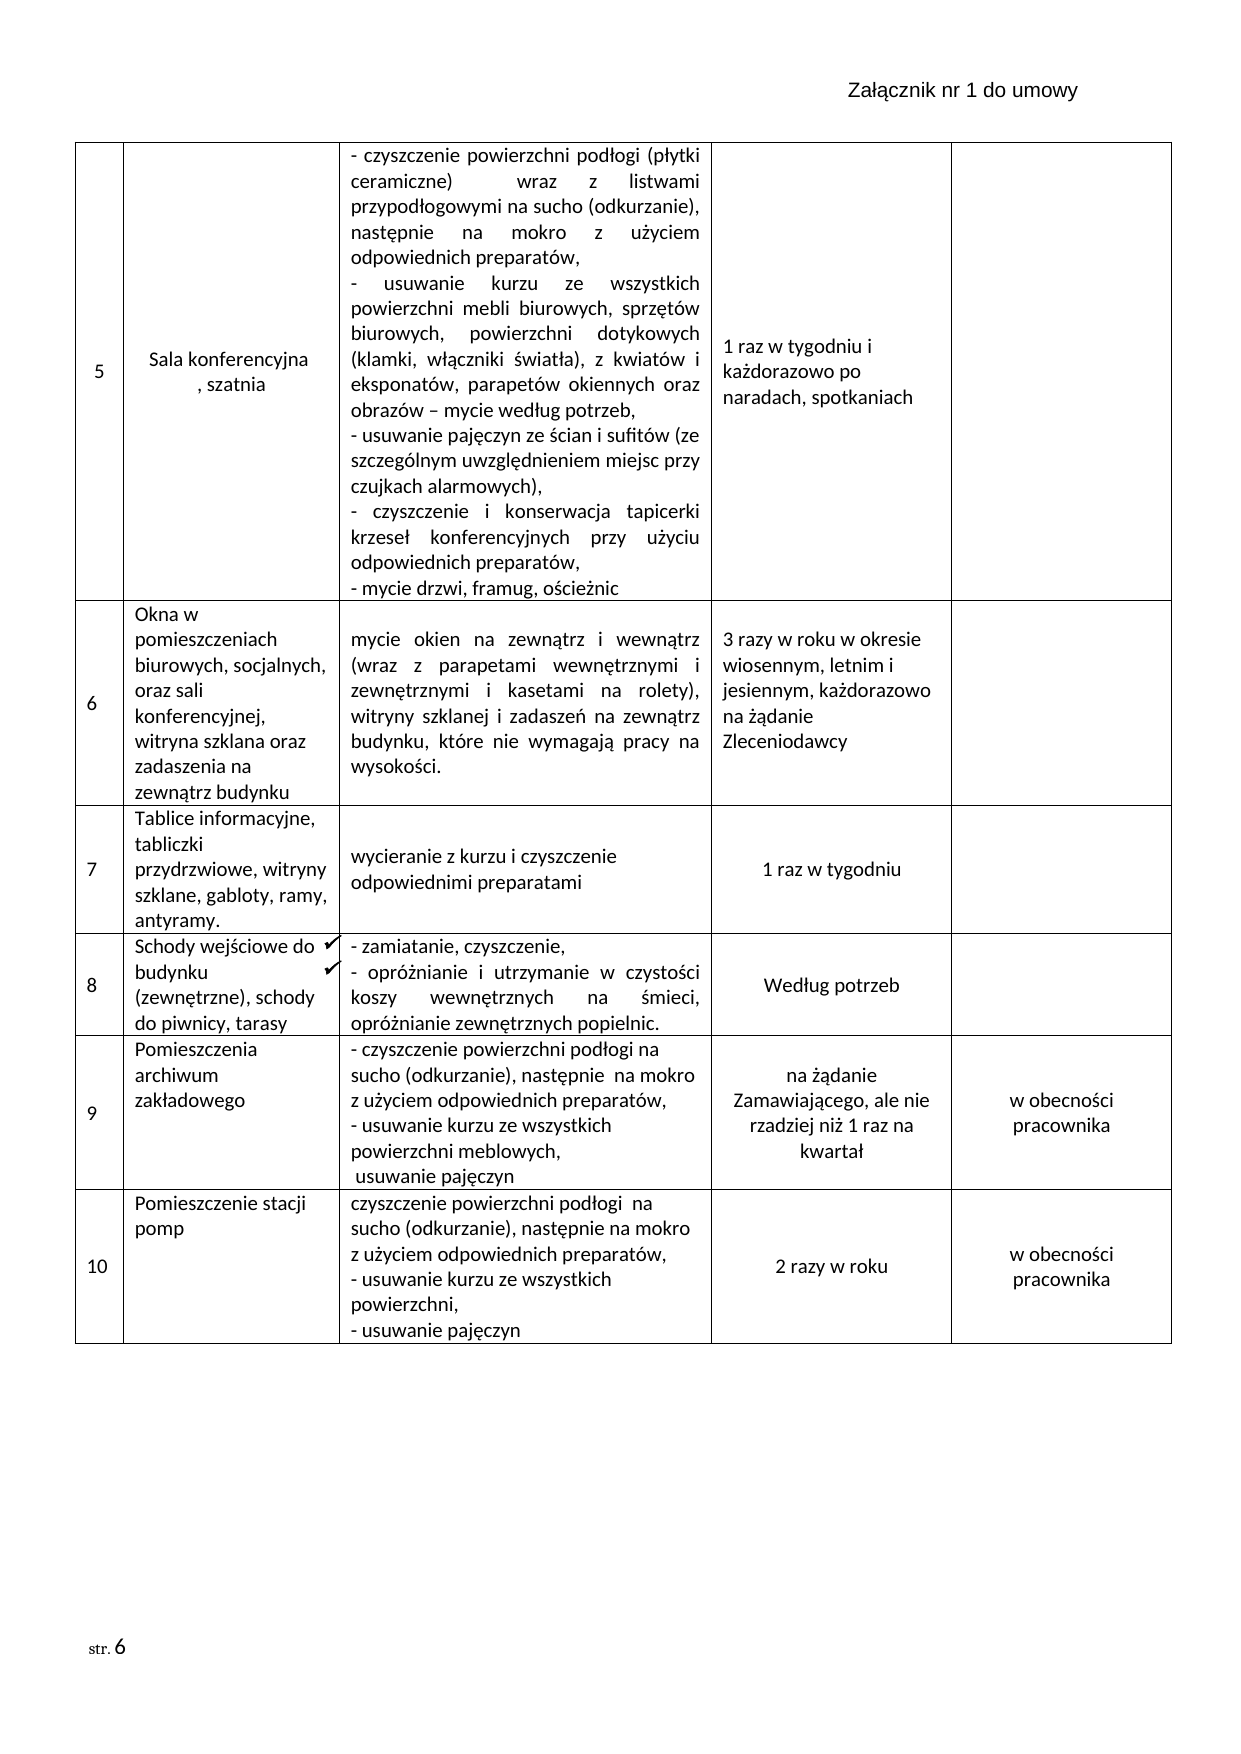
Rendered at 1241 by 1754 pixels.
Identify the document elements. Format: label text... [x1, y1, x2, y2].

table_cell 9 [76, 1036, 123, 1189]
table_cell 2 razy w roku [712, 1190, 951, 1342]
table_cell Schody wejściowe do budynku (zewnętrzne), schody do piwnicy, tarasy [124, 934, 339, 1035]
table_cell 3 razy w roku w okresie wiosennym, letnim i jesiennym, każdorazowo na żądanie Zleceniodawcy [712, 601, 951, 804]
table_cell [952, 601, 1171, 804]
table_cell 10 [76, 1190, 123, 1342]
table_cell na żądanie Zamawiającego, ale nie rzadziej niż 1 raz na kwartał [712, 1036, 951, 1189]
table_cell 6 [76, 601, 123, 804]
table_cell 7 [76, 806, 123, 933]
table_cell 8 [76, 934, 123, 1035]
table_cell Okna w pomieszczeniach biurowych, socjalnych, oraz sali konferencyjnej, witryna szklana oraz zadaszenia na zewnątrz budynku [124, 601, 339, 804]
table_cell [952, 806, 1171, 933]
table_cell wycieranie z kurzu i czyszczenie odpowiednimi preparatami [340, 806, 711, 933]
table_cell [952, 934, 1171, 1035]
table_cell - czyszczenie powierzchni podłogi (płytki ceramiczne) wraz z listwami przypodłogowymi na sucho (odkurzanie), następnie na mokro z użyciem odpowiednich preparatów, - usuwanie kurzu ze wszystkich powierzchni mebli biurowych, sprzętów biurowych, powierzchni dotykowych (klamki, włączniki światła), z kwiatów i eksponatów, parapetów okiennych oraz obrazów – mycie według potrzeb, - usuwanie pajęczyn ze ścian i sufitów (ze szczególnym uwzględnieniem miejsc przy czujkach alarmowych), - czyszczenie i konserwacja tapicerki krzeseł konferencyjnych przy użyciu odpowiednich preparatów, - mycie drzwi, framug, ościeżnic [340, 143, 711, 600]
table_cell Pomieszczenie stacji pomp [124, 1190, 339, 1342]
table_cell - czyszczenie powierzchni podłogi na sucho (odkurzanie), następnie na mokro z użyciem odpowiednich preparatów, - usuwanie kurzu ze wszystkich powierzchni meblowych, usuwanie pajęczyn [340, 1036, 711, 1189]
table_cell 5 [76, 143, 123, 600]
table_cell w obecności pracownika [952, 1190, 1171, 1342]
table_cell Pomieszczenia archiwum zakładowego [124, 1036, 339, 1189]
table_cell czyszczenie powierzchni podłogi na sucho (odkurzanie), następnie na mokro z użyciem odpowiednich preparatów, - usuwanie kurzu ze wszystkich powierzchni, - usuwanie pajęczyn [340, 1190, 711, 1342]
table_cell w obecności pracownika [952, 1036, 1171, 1189]
table_cell [952, 143, 1171, 600]
table_cell 1 raz w tygodniu i każdorazowo po naradach, spotkaniach [712, 143, 951, 600]
table_cell mycie okien na zewnątrz i wewnątrz (wraz z parapetami wewnętrznymi i zewnętrznymi i kasetami na rolety), witryny szklanej i zadaszeń na zewnątrz budynku, które nie wymagają pracy na wysokości. [340, 601, 711, 804]
table_cell Tablice informacyjne, tabliczki przydrzwiowe, witryny szklane, gabloty, ramy, antyramy. [124, 806, 339, 933]
table_cell Sala konferencyjna , szatnia [124, 143, 339, 600]
table_cell 1 raz w tygodniu [712, 806, 951, 933]
table_cell - zamiatanie, czyszczenie, - opróżnianie i utrzymanie w czystości koszy wewnętrznych na śmieci, opróżnianie zewnętrznych popielnic. [340, 934, 711, 1035]
table_cell Według potrzeb [712, 934, 951, 1035]
